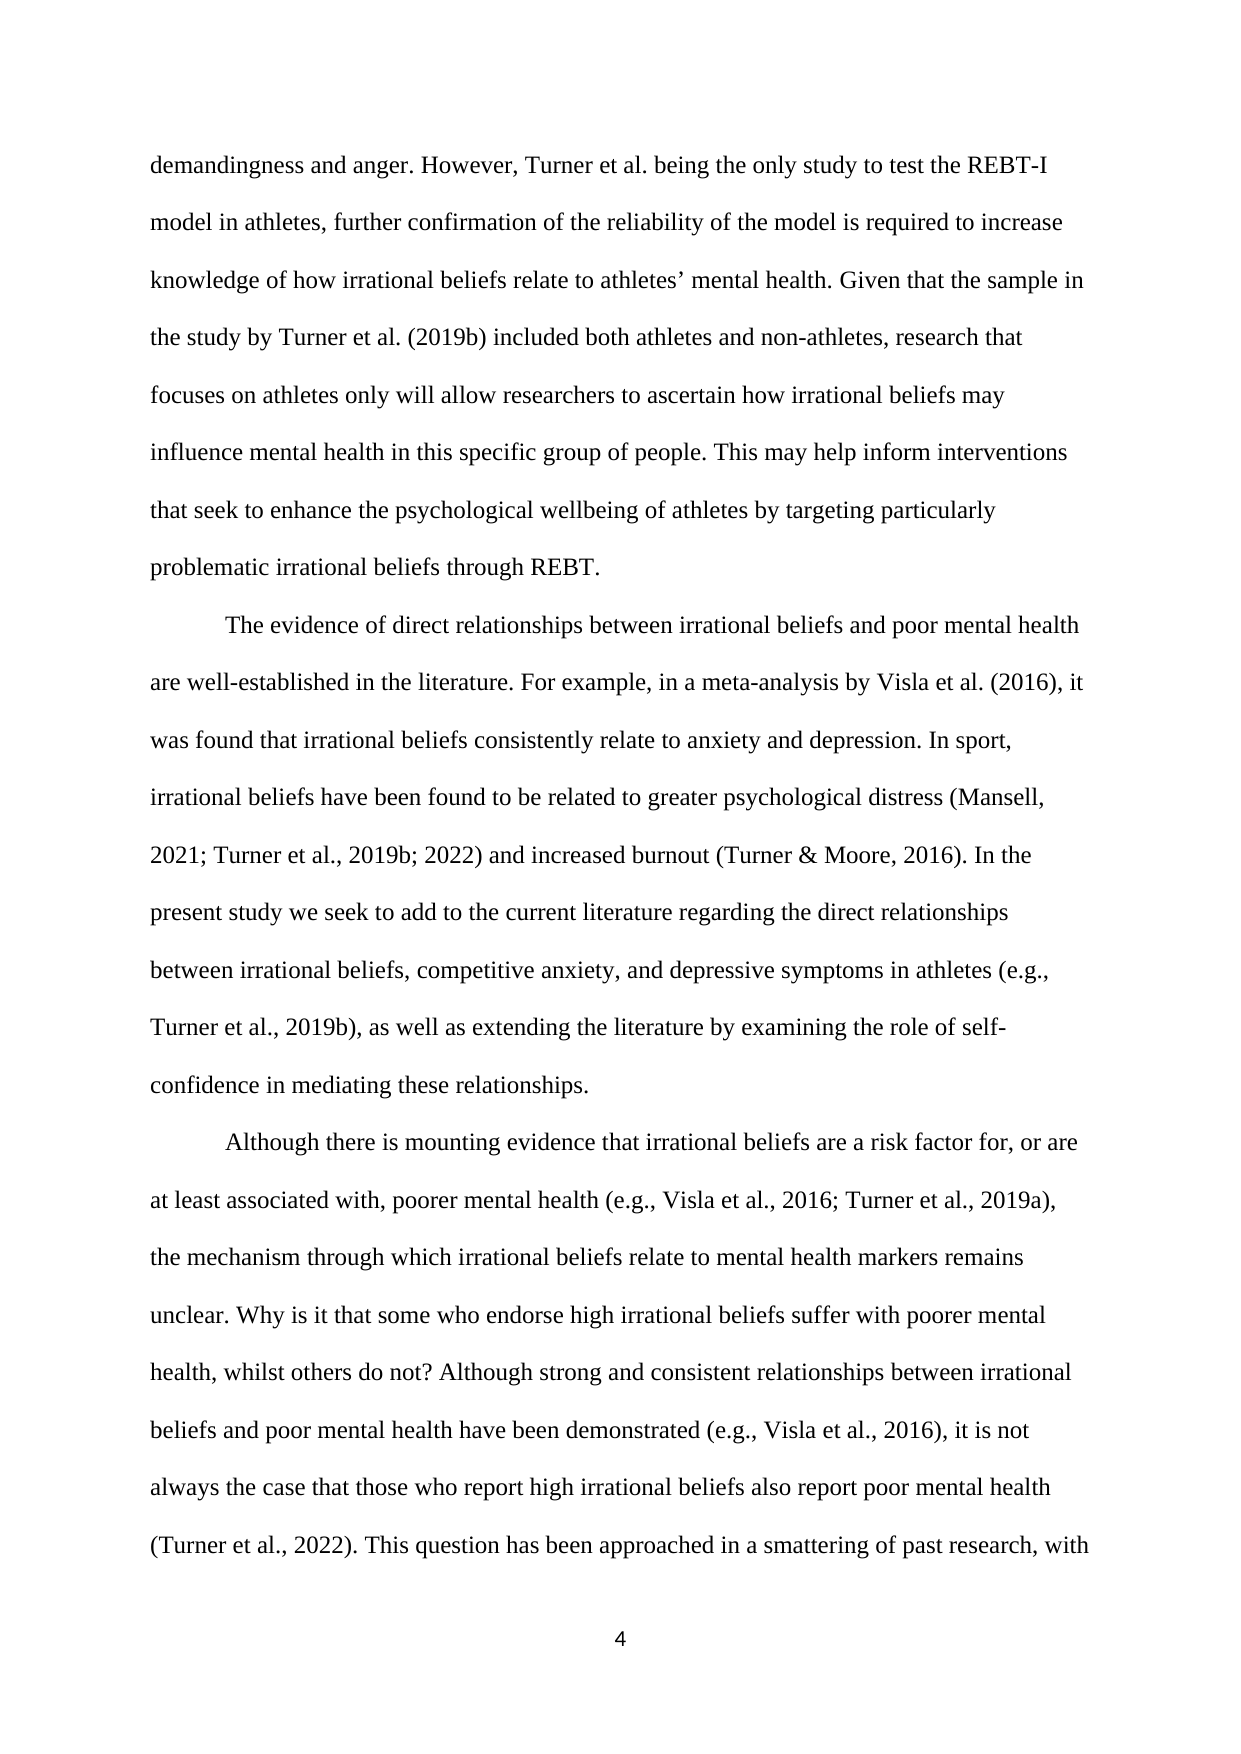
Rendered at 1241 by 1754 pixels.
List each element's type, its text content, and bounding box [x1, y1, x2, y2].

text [150, 150, 1090, 581]
text The evidence of direct relationships between irrational beliefs and poor mental health are well-established in the literature. For example, in a meta-analysis by Visla et al. (2016), it was found that irrational beliefs consistently relate to anxiety and depression. In sport, irrational beliefs have been found to be related to greater psychological distress (Mansell, 2021; Turner et al., 2019b; 2022) and increased burnout (Turner & Moore, 2016). In the present study we seek to add to the current literature regarding the direct relationships between irrational beliefs, competitive anxiety, and depressive symptoms in athletes (e.g., Turner et al., 2019b), as well as extending the literature by examining the role of self-confidence in mediating these relationships. [150, 610, 1090, 1099]
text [150, 1127, 1090, 1559]
